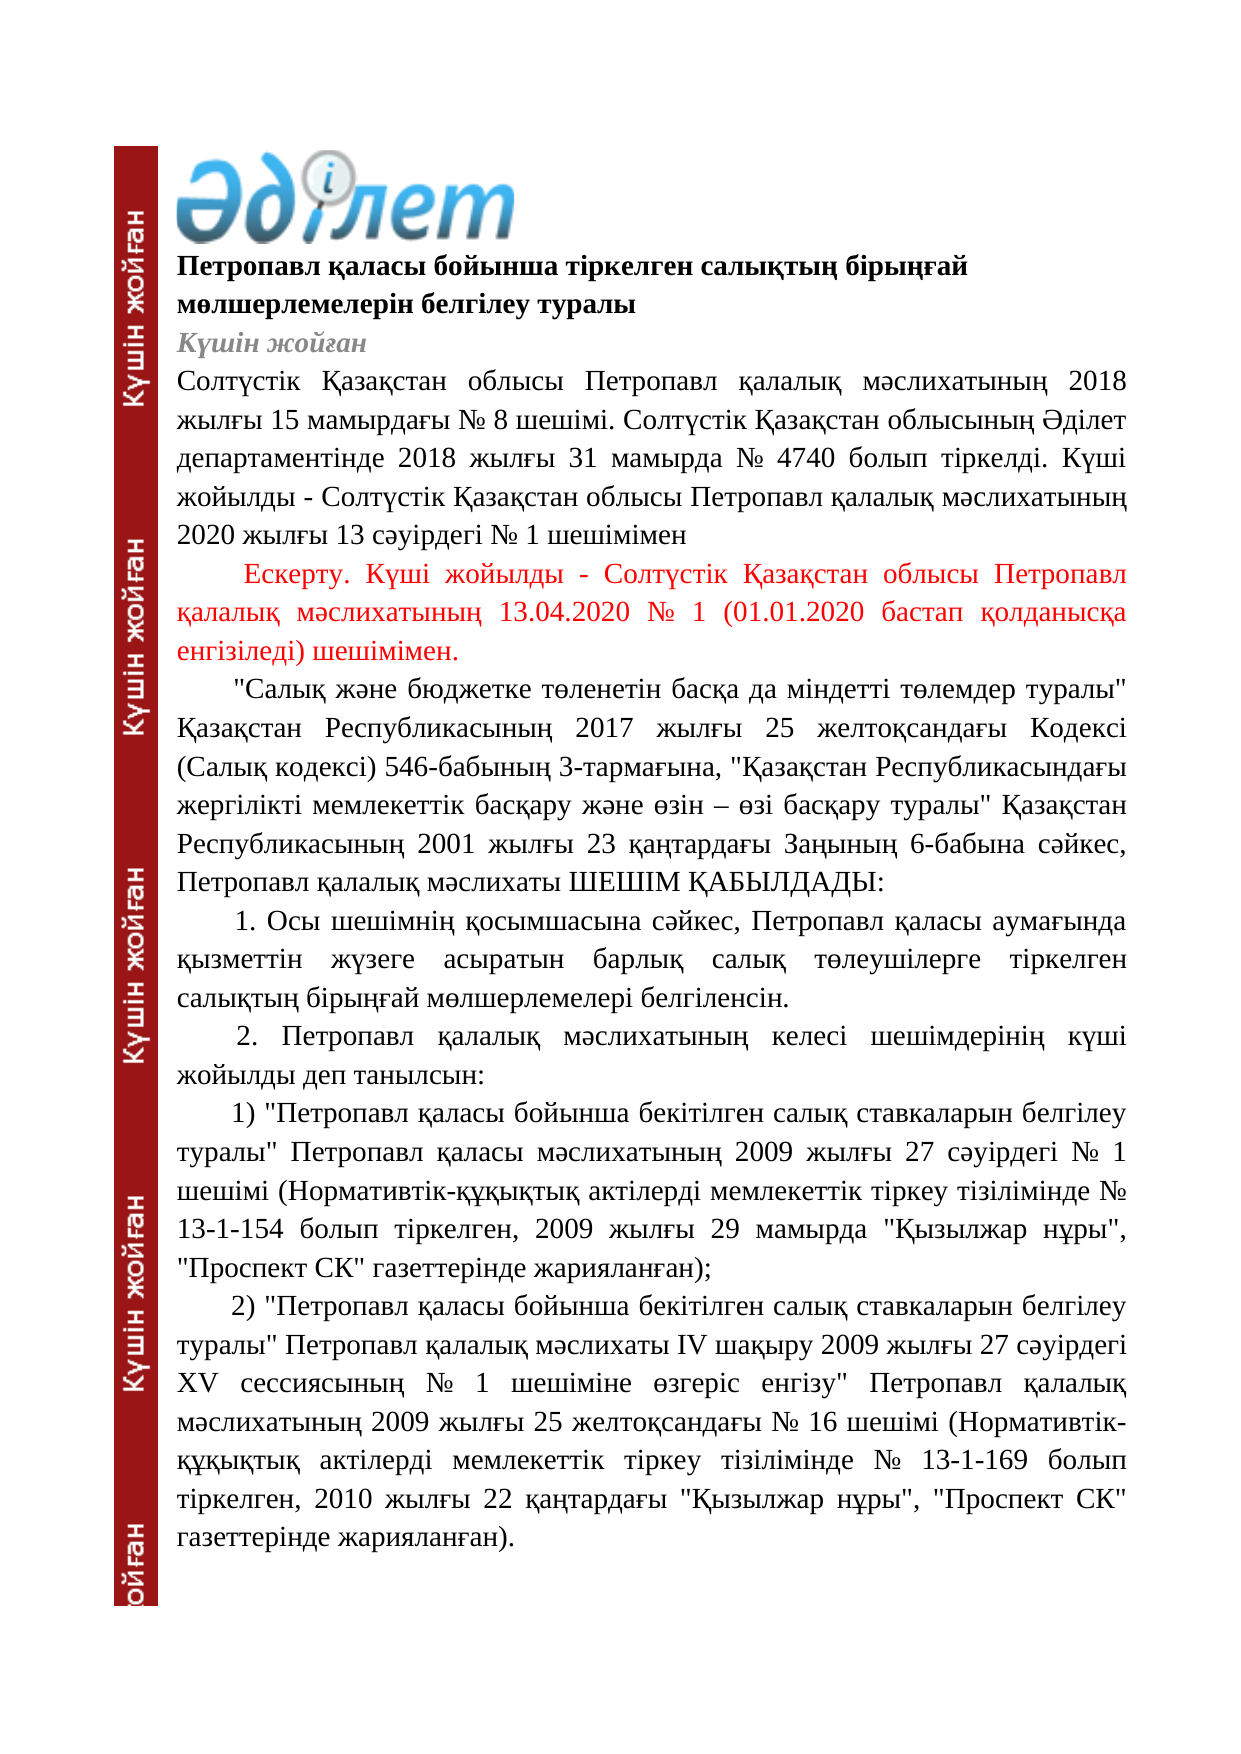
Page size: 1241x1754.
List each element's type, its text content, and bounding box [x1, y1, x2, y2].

picture [114, 1013, 158, 1018]
text 1. Осы шешімнің қосымшасына сәйкес, Петропавл қаласы аумағында қызметтін жүзеге асыратын барлық салық төлеушілерге тіркелген салықтың бірыңғай мөлшерлемелері белгіленсін. [112, 903, 1128, 1013]
text Ескерту. Күші жойылды - Солтүстік Қазақстан облысы Петропавл қалалық мəслихатының 13.04.2020 № 1 (01.01.2020 бастап қолданысқа енгізіледі) шешімімен. [112, 556, 1128, 667]
picture [114, 551, 158, 556]
picture [114, 898, 158, 903]
text 2. Петропавл қалалық мәслихатының келесі шешімдерінің күші жойылды деп танылсын: [112, 1018, 1128, 1091]
picture [114, 320, 158, 325]
text Күшін жойған [112, 325, 1128, 358]
text Петропавл қаласы бойынша тіркелген салықтың бірыңғай мөлшерлемелерін белгілеу туралы [112, 248, 1128, 320]
picture [114, 1553, 158, 1606]
picture [114, 1091, 158, 1096]
text "Салық және бюджетке төленетін басқа да міндетті төлемдер туралы" Қазақстан Республикасының 2017 жылғы 25 желтоқсандағы Кодексі (Салық кодексі) 546-бабының 3-тармағына, "Қазақстан Республикасындағы жергілікті мемлекеттік басқару және өзін – өзі басқару туралы" Қазақстан Республикасының 2001 жылғы 23 қаңтардағы Заңының 6-бабына сәйкес, Петропавл қалалық мәслихаты ШЕШІМ ҚАБЫЛДАДЫ: [112, 672, 1128, 898]
text Солтүстік Қазақстан облысы Петропавл қалалық мәслихатының 2018 жылғы 15 мамырдағы № 8 шешімі. Солтүстік Қазақстан облысының Әділет департаментінде 2018 жылғы 31 мамырда № 4740 болып тіркелді. Күші жойылды - Солтүстік Қазақстан облысы Петропавл қалалық мәслихатының 2020 жылғы 13 сәуірдегі № 1 шешімімен [112, 363, 1128, 551]
picture [176, 150, 515, 244]
picture [114, 146, 158, 248]
text 1) "Петропавл қаласы бойынша бекітілген салық ставкаларын белгілеу туралы" Петропавл қаласы мәслихатының 2009 жылғы 27 сәуірдегі № 1 шешімі (Нормативтік-құқықтық актілерді мемлекеттік тіркеу тізілімінде № 13-1-154 болып тіркелген, 2009 жылғы 29 мамырда "Қызылжар нұры", "Проспект СК" газеттерінде жарияланған); [112, 1096, 1128, 1283]
picture [114, 358, 158, 363]
text 2) "Петропавл қаласы бойынша бекітілген салық ставкаларын белгілеу туралы" Петропавл қалалық мәслихаты IV шақыру 2009 жылғы 27 сәуірдегі XV сессиясының № 1 шешіміне өзгеріс енгізу" Петропавл қалалық мәслихатының 2009 жылғы 25 желтоқсандағы № 16 шешімі (Нормативтік-құқықтық актілерді мемлекеттік тіркеу тізілімінде № 13-1-169 болып тіркелген, 2010 жылғы 22 қаңтардағы "Қызылжар нұры", "Проспект СК" газеттерінде жарияланған). [112, 1288, 1128, 1553]
picture [114, 667, 158, 672]
picture [114, 1283, 158, 1288]
